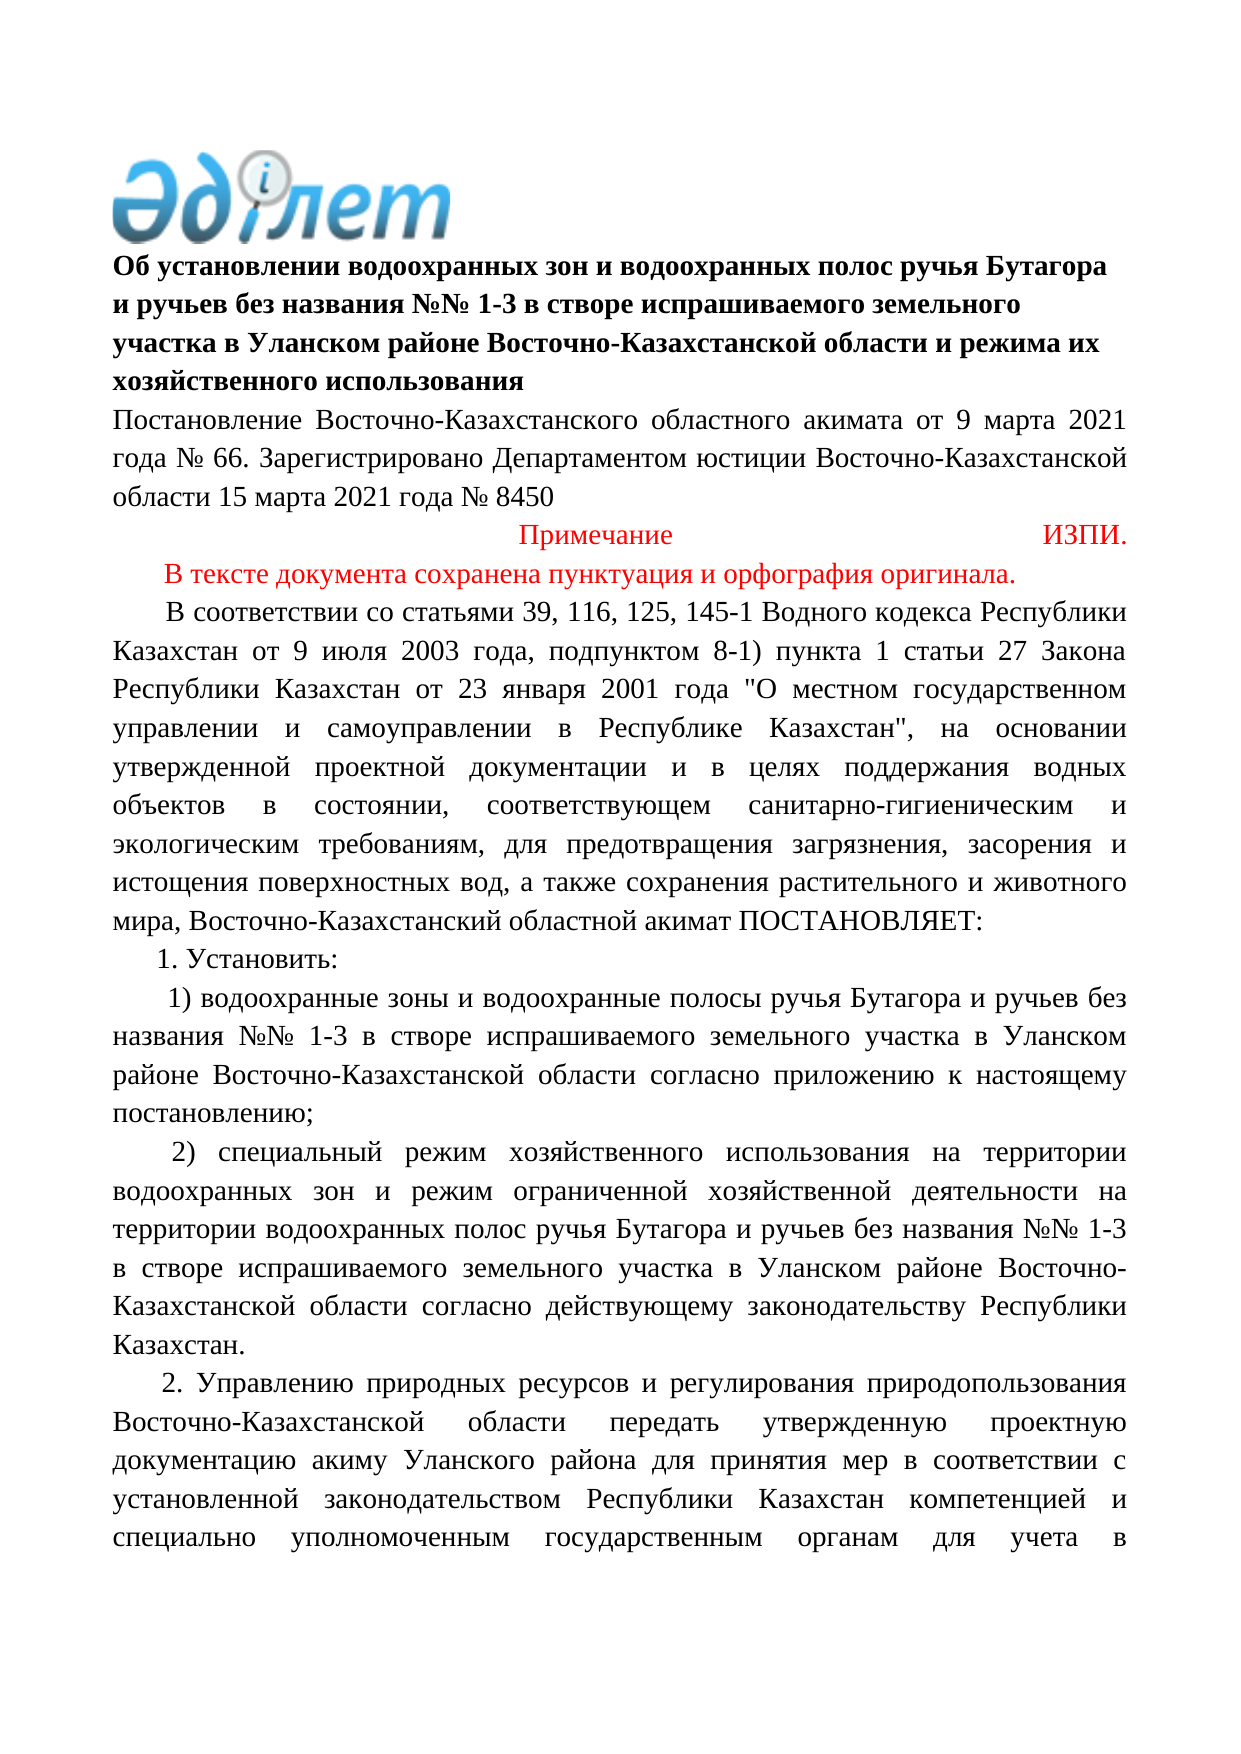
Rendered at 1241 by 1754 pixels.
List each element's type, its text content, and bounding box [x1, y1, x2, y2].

text 2) специальный режим хозяйственного использования на территории водоохранных зон и режим ограниченной хозяйственной деятельности на территории водоохранных полос ручья Бутагора и ручьев без названия №№ 1-3 в створе испрашиваемого земельного участка в Уланском районе Восточно-Казахстанской области согласно действующему законодательству Республики Казахстан. [112, 1134, 1128, 1360]
text В соответствии со статьями 39, 116, 125, 145-1 Водного кодекса Республики Казахстан от 9 июля 2003 года, подпунктом 8-1) пункта 1 статьи 27 Закона Республики Казахстан от 23 января 2001 года "О местном государственном управлении и самоуправлении в Республике Казахстан", на основании утвержденной проектной документации и в целях поддержания водных объектов в состоянии, соответствующем санитарно-гигиеническим и экологическим требованиям, для предотвращения загрязнения, засорения и истощения поверхностных вод, а также сохранения растительного и животного мира, Восточно-Казахстанский областной акимат ПОСТАНОВЛЯЕТ: [112, 594, 1128, 936]
picture [112, 150, 451, 244]
text Примечание ИЗПИ. В тексте документа сохранена пунктуация и орфография оригинала. [112, 517, 1128, 589]
text 1. Установить: [112, 941, 1128, 975]
text Постановление Восточно-Казахстанского областного акимата от 9 марта 2021 года № 66. Зарегистрировано Департаментом юстиции Восточно-Казахстанской области 15 марта 2021 года № 8450 [112, 402, 1128, 512]
text 1) водоохранные зоны и водоохранные полосы ручья Бутагора и ручьев без названия №№ 1-3 в створе испрашиваемого земельного участка в Уланском районе Восточно-Казахстанской области согласно приложению к настоящему постановлению; [112, 980, 1128, 1129]
text Об установлении водоохранных зон и водоохранных полос ручья Бутагора и ручьев без названия №№ 1-3 в створе испрашиваемого земельного участка в Уланском районе Восточно-Казахстанской области и режима их хозяйственного использования [112, 248, 1128, 397]
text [112, 1365, 1128, 1553]
